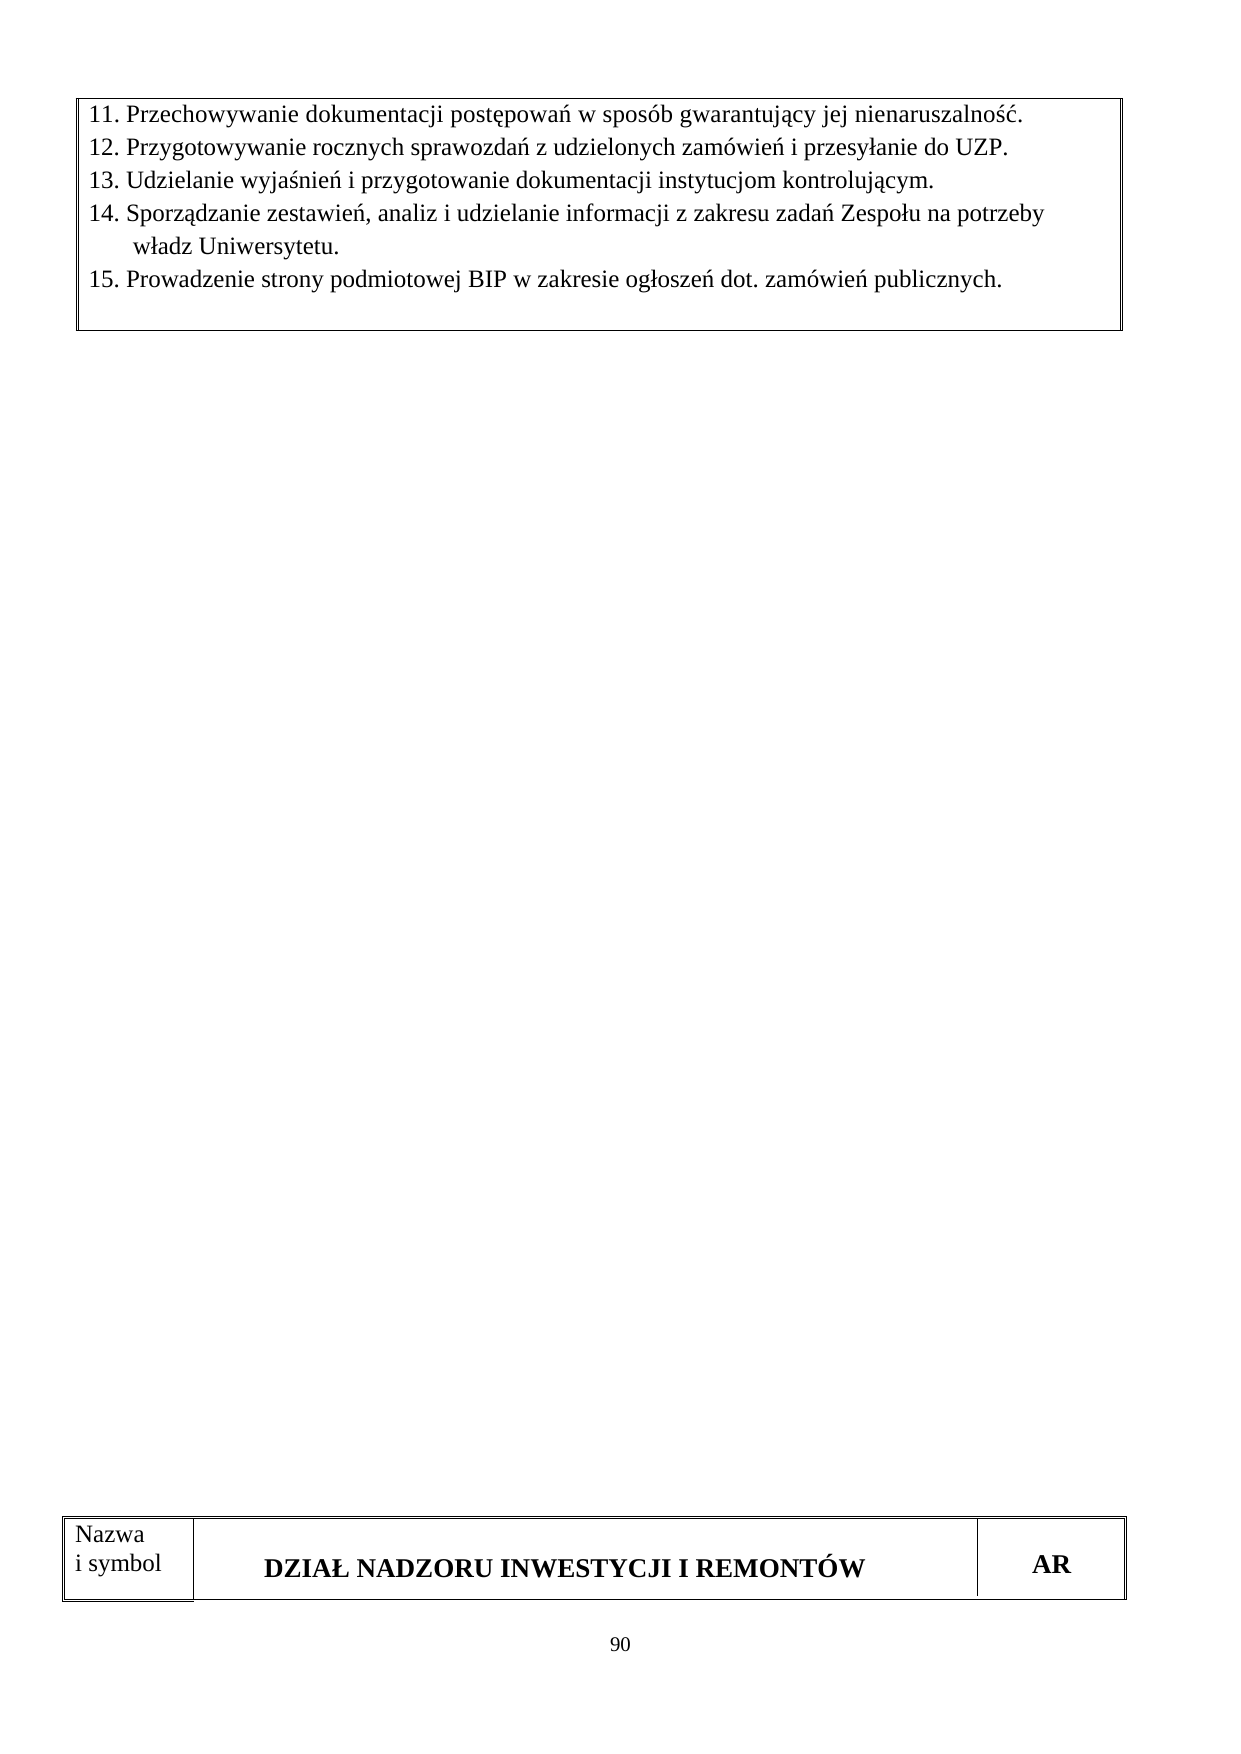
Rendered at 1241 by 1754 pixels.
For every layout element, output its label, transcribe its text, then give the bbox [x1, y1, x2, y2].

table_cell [79, 99, 1120, 330]
table_header Nazwa i symbol [65, 1519, 193, 1598]
table_header DZIAŁ NADZORU INWESTYCJI I REMONTÓW [194, 1519, 977, 1598]
table_header AR [978, 1519, 1124, 1598]
